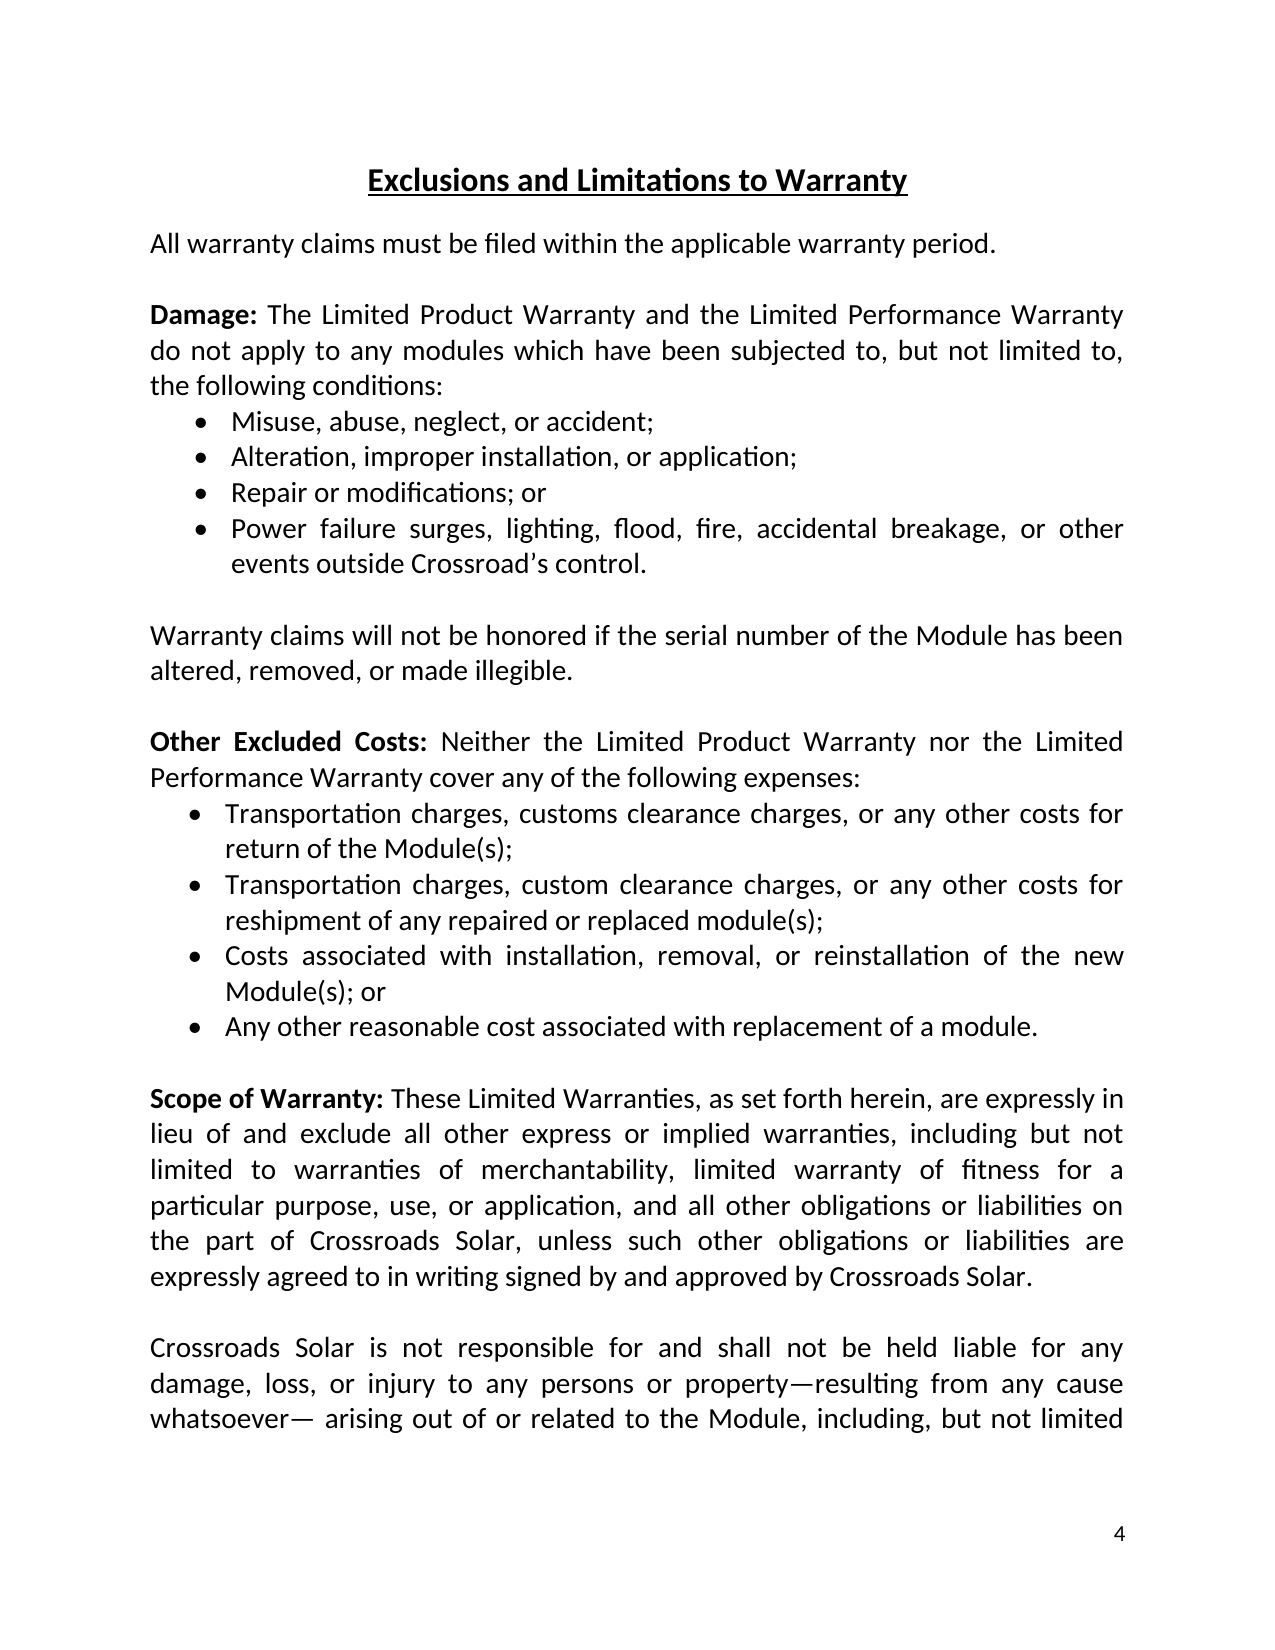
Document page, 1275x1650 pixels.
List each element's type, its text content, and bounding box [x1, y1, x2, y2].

list Alteration, improper installation, or application; [193, 438, 1125, 474]
list Misuse, abuse, neglect, or accident; [193, 403, 1125, 438]
text Exclusions and Limitations to Warranty [150, 159, 1125, 200]
list Costs associated with installation, removal, or reinstallation of the new Module(s); or [187, 937, 1125, 1008]
list Transportation charges, custom clearance charges, or any other costs for reshipment of any repaired or replaced module(s); [187, 866, 1125, 937]
list Repair or modifications; or [193, 474, 1125, 510]
text Other Excluded Costs: Neither the Limited Product Warranty nor the Limited Performance Warranty cover any of the following expenses: [150, 723, 1125, 795]
list Transportation charges, customs clearance charges, or any other costs for return of the Module(s); [187, 795, 1125, 866]
list Power failure surges, lighting, flood, fire, accidental breakage, or other events outside Crossroad’s control. [193, 510, 1125, 581]
text Warranty claims will not be honored if the serial number of the Module has been altered, removed, or made illegible. [150, 617, 1125, 688]
text Scope of Warranty: These Limited Warranties, as set forth herein, are expressly in lieu of and exclude all other express or implied warranties, including but not limited to warranties of merchantability, limited warranty of fitness for a particular purpose, use, or application, and all other obligations or liabilities on the part of Crossroads Solar, unless such other obligations or liabilities are expressly agreed to in writing signed by and approved by Crossroads Solar. [150, 1080, 1125, 1293]
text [150, 1329, 1125, 1436]
list Any other reasonable cost associated with replacement of a module. [187, 1008, 1125, 1044]
text All warranty claims must be filed within the applicable warranty period. [150, 225, 1125, 260]
text Damage: The Limited Product Warranty and the Limited Performance Warranty do not apply to any modules which have been subjected to, but not limited to, the following conditions: [150, 296, 1125, 403]
